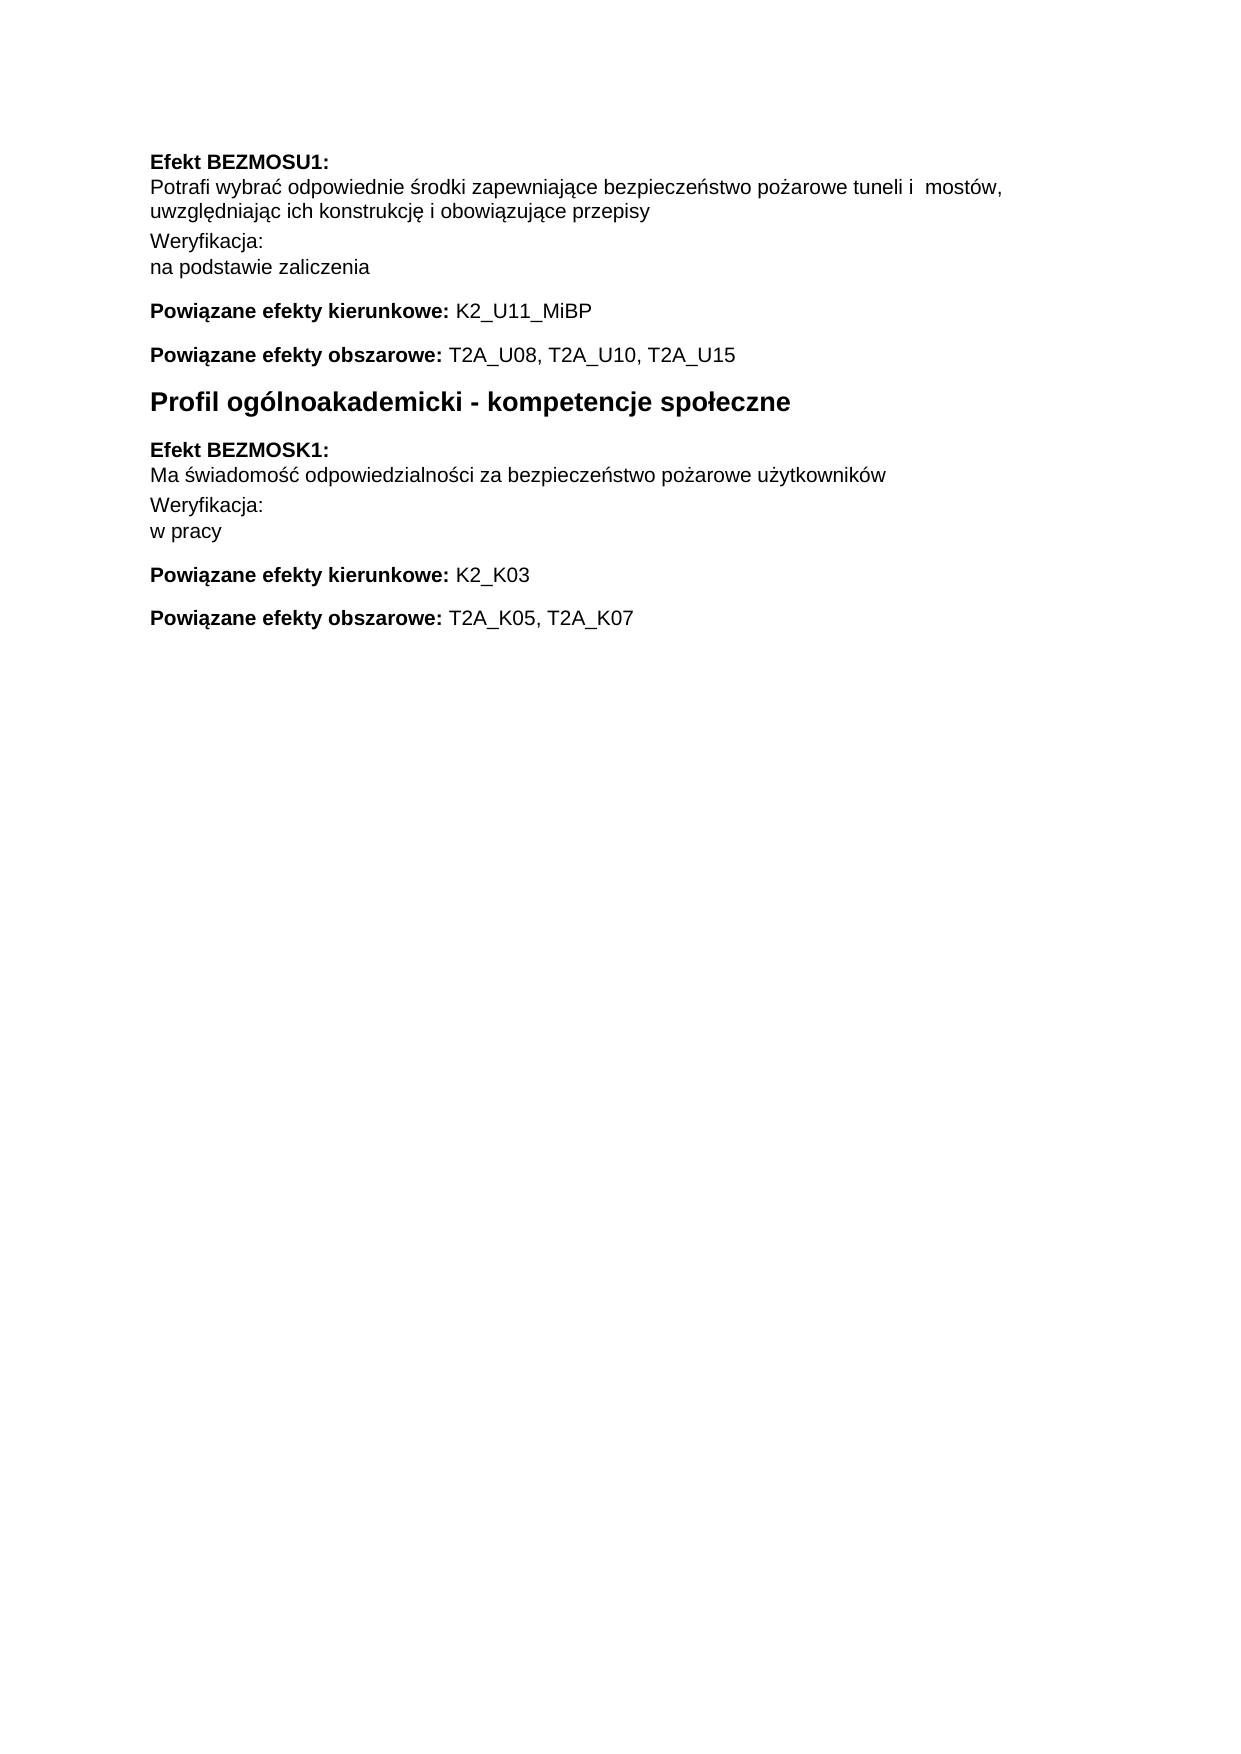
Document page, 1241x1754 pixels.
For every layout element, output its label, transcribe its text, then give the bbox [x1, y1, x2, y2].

text Weryfikacja: [150, 493, 1090, 517]
text Potrafi wybrać odpowiednie środki zapewniające bezpieczeństwo pożarowe tuneli i mostów, uwzględniając ich konstrukcję i obowiązujące przepisy [150, 175, 1090, 223]
text Weryfikacja: [150, 229, 1090, 253]
text na podstawie zaliczenia [150, 255, 1090, 279]
text Powiązane efekty obszarowe: T2A_U08, T2A_U10, T2A_U15 [150, 343, 1090, 367]
text Efekt BEZMOSK1: [150, 437, 1090, 461]
text Ma świadomość odpowiedzialności za bezpieczeństwo pożarowe użytkowników [150, 462, 1090, 486]
text Powiązane efekty obszarowe: T2A_K05, T2A_K07 [150, 606, 1090, 630]
text Powiązane efekty kierunkowe: K2_K03 [150, 562, 1090, 586]
text Powiązane efekty kierunkowe: K2_U11_MiBP [150, 299, 1090, 323]
text w pracy [150, 519, 1090, 543]
text Efekt BEZMOSU1: [150, 150, 1090, 174]
subtitle Profil ogólnoakademicki - kompetencje społeczne [150, 386, 1090, 418]
